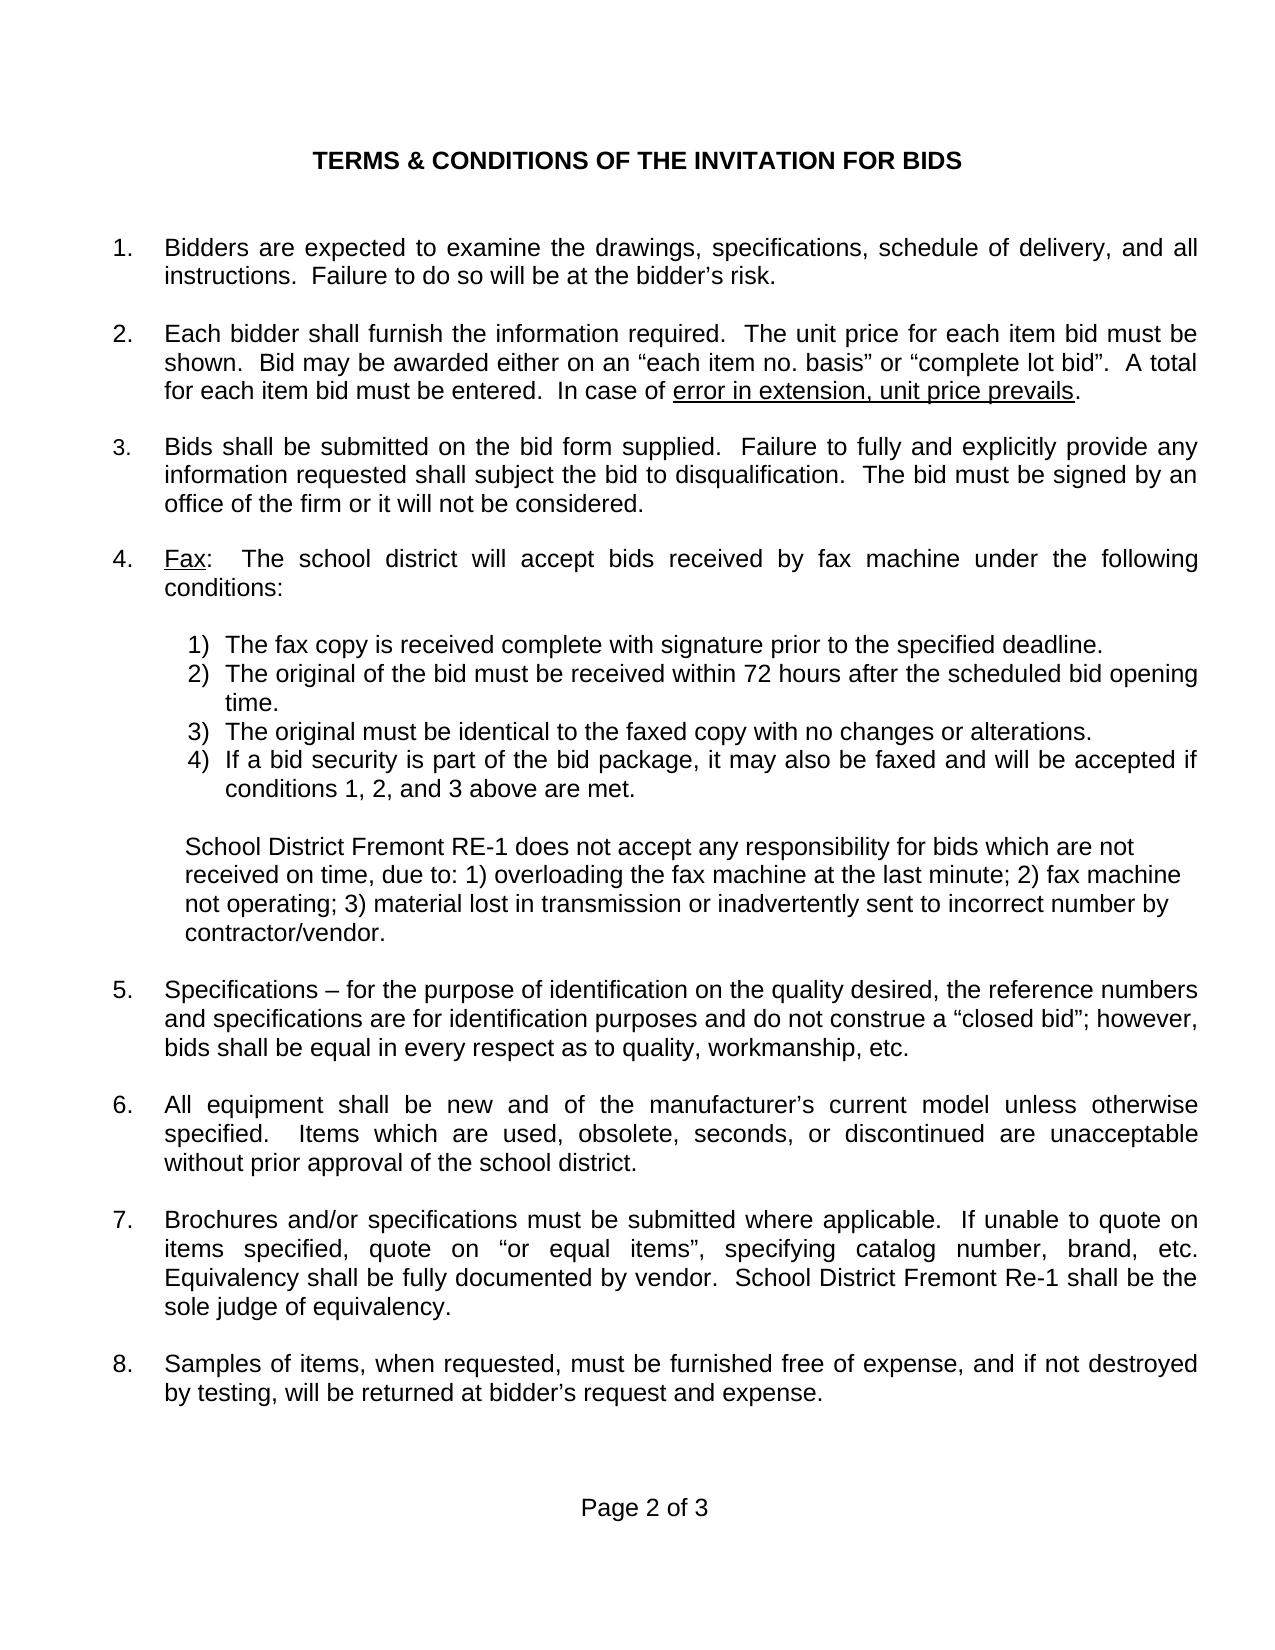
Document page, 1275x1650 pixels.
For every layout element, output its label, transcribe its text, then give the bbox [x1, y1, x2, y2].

list Fax: The school district will accept bids received by fax machine under the following conditions: [112, 544, 1200, 602]
list Specifications – for the purpose of identification on the quality desired, the reference numbers and specifications are for identification purposes and do not construe a “closed bid”; however, bids shall be equal in every respect as to quality, workmanship, etc. [112, 975, 1200, 1062]
text received on time, due to: 1) overloading the fax machine at the last minute; 2) fax machine [150, 860, 1200, 889]
text contractor/vendor. [150, 918, 1200, 947]
list The original must be identical to the faxed copy with no changes or alterations. [187, 717, 1200, 745]
list The fax copy is received complete with signature prior to the specified deadline. [187, 630, 1200, 659]
subtitle TERMS & CONDITIONS OF THE INVITATION FOR BIDS [75, 146, 1200, 175]
text School District Fremont RE-1 does not accept any responsibility for bids which are not [150, 832, 1200, 860]
text Page 2 of 3 [89, 1493, 1200, 1522]
list Each bidder shall furnish the information required. The unit price for each item bid must be shown. Bid may be awarded either on an “each item no. basis” or “complete lot bid”. A total for each item bid must be entered. In case of error in extension, unit price prevails. [112, 319, 1200, 405]
list Bids shall be submitted on the bid form supplied. Failure to fully and explicitly provide any information requested shall subject the bid to disqualification. The bid must be signed by an office of the firm or it will not be considered. [112, 431, 1200, 518]
list The original of the bid must be received within 72 hours after the scheduled bid opening time. [187, 659, 1200, 717]
list Samples of items, when requested, must be furnished free of expense, and if not destroyed by testing, will be returned at bidder’s request and expense. [112, 1349, 1200, 1407]
list If a bid security is part of the bid package, it may also be faxed and will be accepted if conditions 1, 2, and 3 above are met. [187, 745, 1200, 803]
list Bidders are expected to examine the drawings, specifications, schedule of delivery, and all instructions. Failure to do so will be at the bidder’s risk. [112, 233, 1200, 290]
list Brochures and/or specifications must be submitted where applicable. If unable to quote on items specified, quote on “or equal items”, specifying catalog number, brand, etc. Equivalency shall be fully documented by vendor. School District Fremont Re-1 shall be the sole judge of equivalency. [112, 1205, 1200, 1320]
text not operating; 3) material lost in transmission or inadvertently sent to incorrect number by [150, 889, 1200, 918]
list All equipment shall be new and of the manufacturer’s current model unless otherwise specified. Items which are used, obsolete, seconds, or discontinued are unacceptable without prior approval of the school district. [112, 1090, 1200, 1177]
